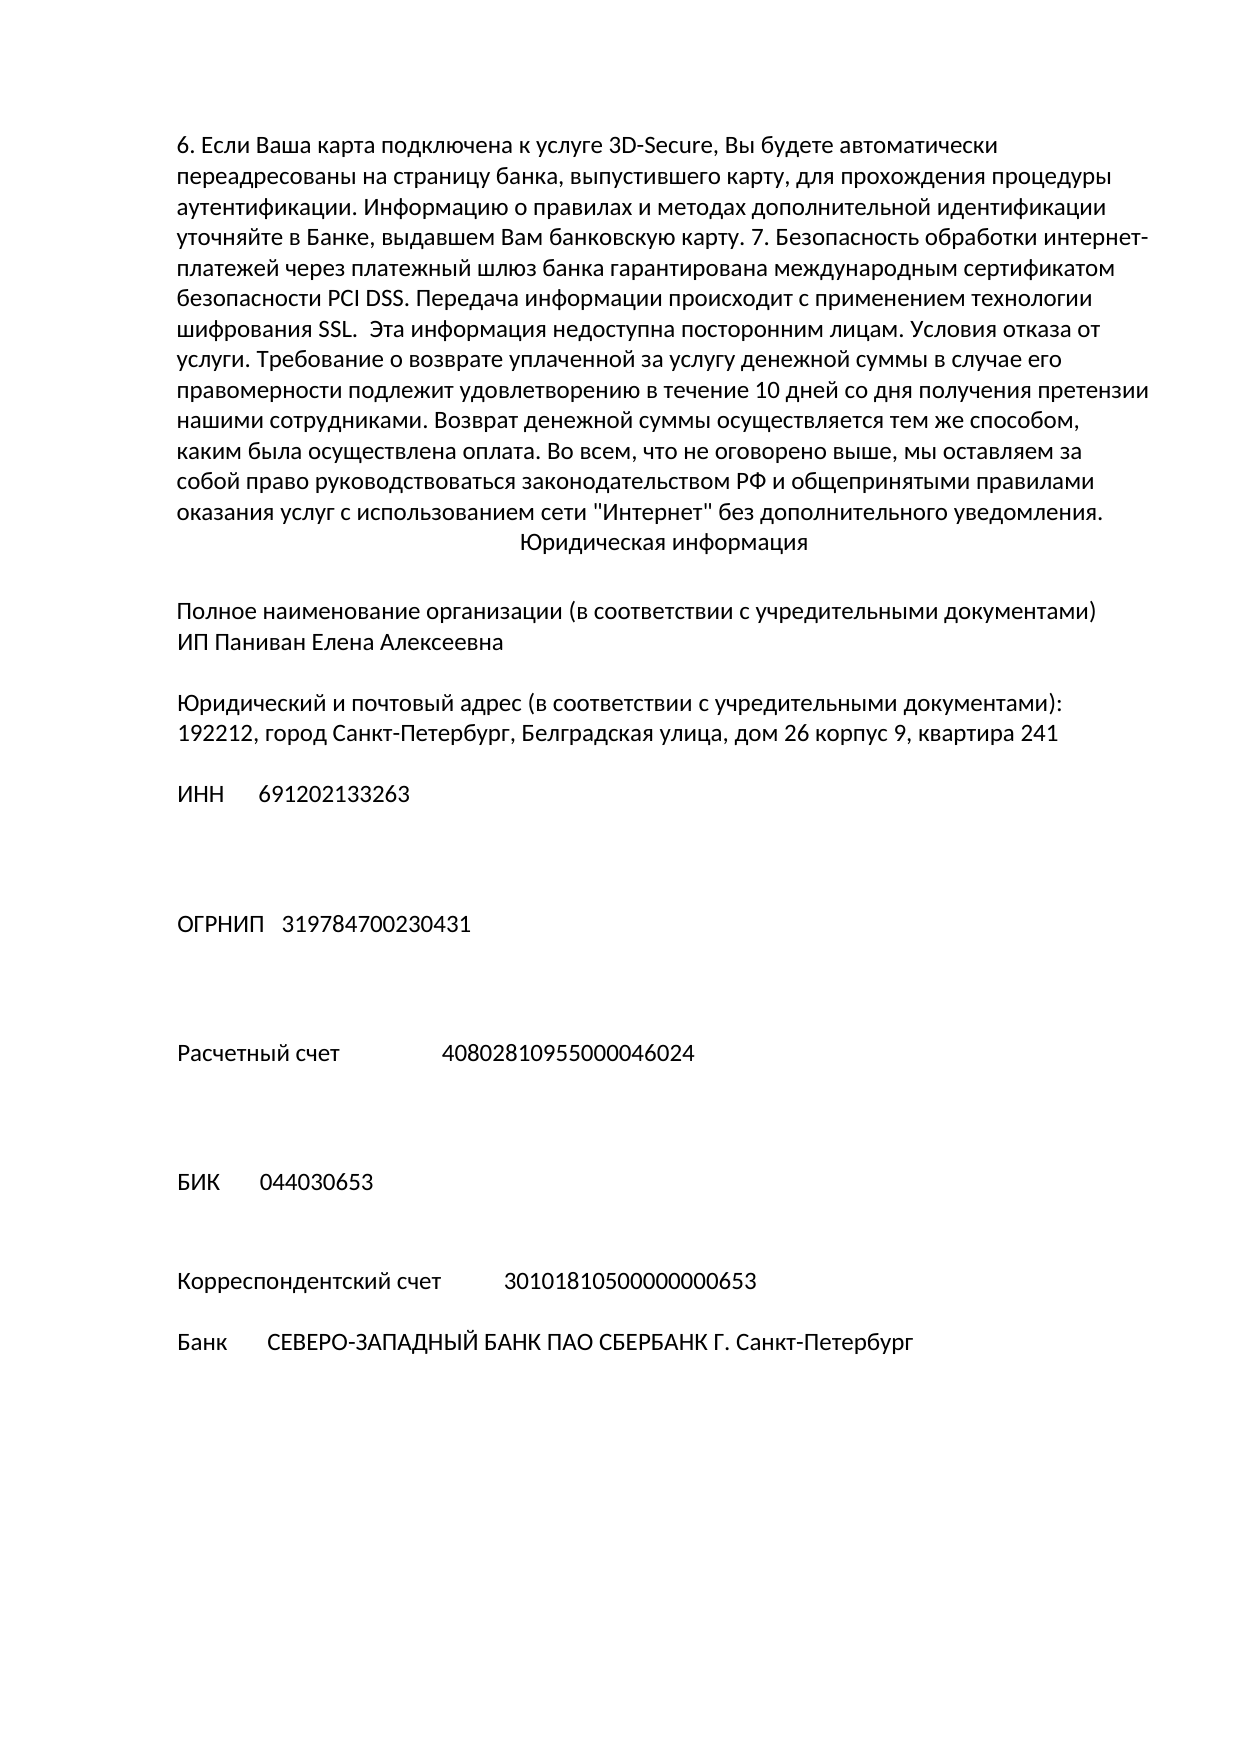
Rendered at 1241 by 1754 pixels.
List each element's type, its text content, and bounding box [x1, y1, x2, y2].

text Юридический и почтовый адрес (в соответствии с учредительными документами): [177, 687, 1151, 717]
text Полное наименование организации (в соответствии с учредительными документами) [176, 595, 1151, 626]
text Корреспондентский счет 30101810500000000653 [177, 1265, 1151, 1296]
text ИНН 691202133263 [177, 778, 1151, 809]
text Расчетный счет 40802810955000046024 [177, 1037, 1151, 1068]
text 6. Если Ваша карта подключена к услуге 3D-Secure, Вы будете автоматически переадресованы на страницу банка, выпустившего карту, для прохождения процедуры аутентификации. Информацию о правилах и методах дополнительной идентификации уточняйте в Банке, выдавшем Вам банковскую карту. 7. Безопасность обработки интернет-платежей через платежный шлюз банка гарантирована международным сертификатом безопасности PCI DSS. Передача информации происходит с применением технологии шифрования SSL. Эта информация недоступна посторонним лицам. Условия отказа от услуги. Требование о возврате уплаченной за услугу денежной суммы в случае его правомерности подлежит удовлетворению в течение 10 дней со дня получения претензии нашими сотрудниками. Возврат денежной суммы осуществляется тем же способом, каким была осуществлена оплата. Во всем, что не оговорено выше, мы оставляем за собой право руководствоваться законодательством РФ и общепринятыми правилами оказания услуг с использованием сети "Интернет" без дополнительного уведомления. [176, 130, 1151, 526]
text Юридическая информация [177, 526, 1151, 557]
text БИК 044030653 [177, 1166, 1151, 1197]
text ИП Паниван Елена Алексеевна [177, 626, 1151, 656]
text Банк СЕВЕРО-ЗАПАДНЫЙ БАНК ПАО СБЕРБАНК Г. Санкт-Петербург [177, 1326, 1151, 1357]
text ОГРНИП 319784700230431 [177, 908, 1151, 938]
text 192212, город Санкт-Петербург, Белградская улица, дом 26 корпус 9, квартира 241 [177, 717, 1151, 748]
